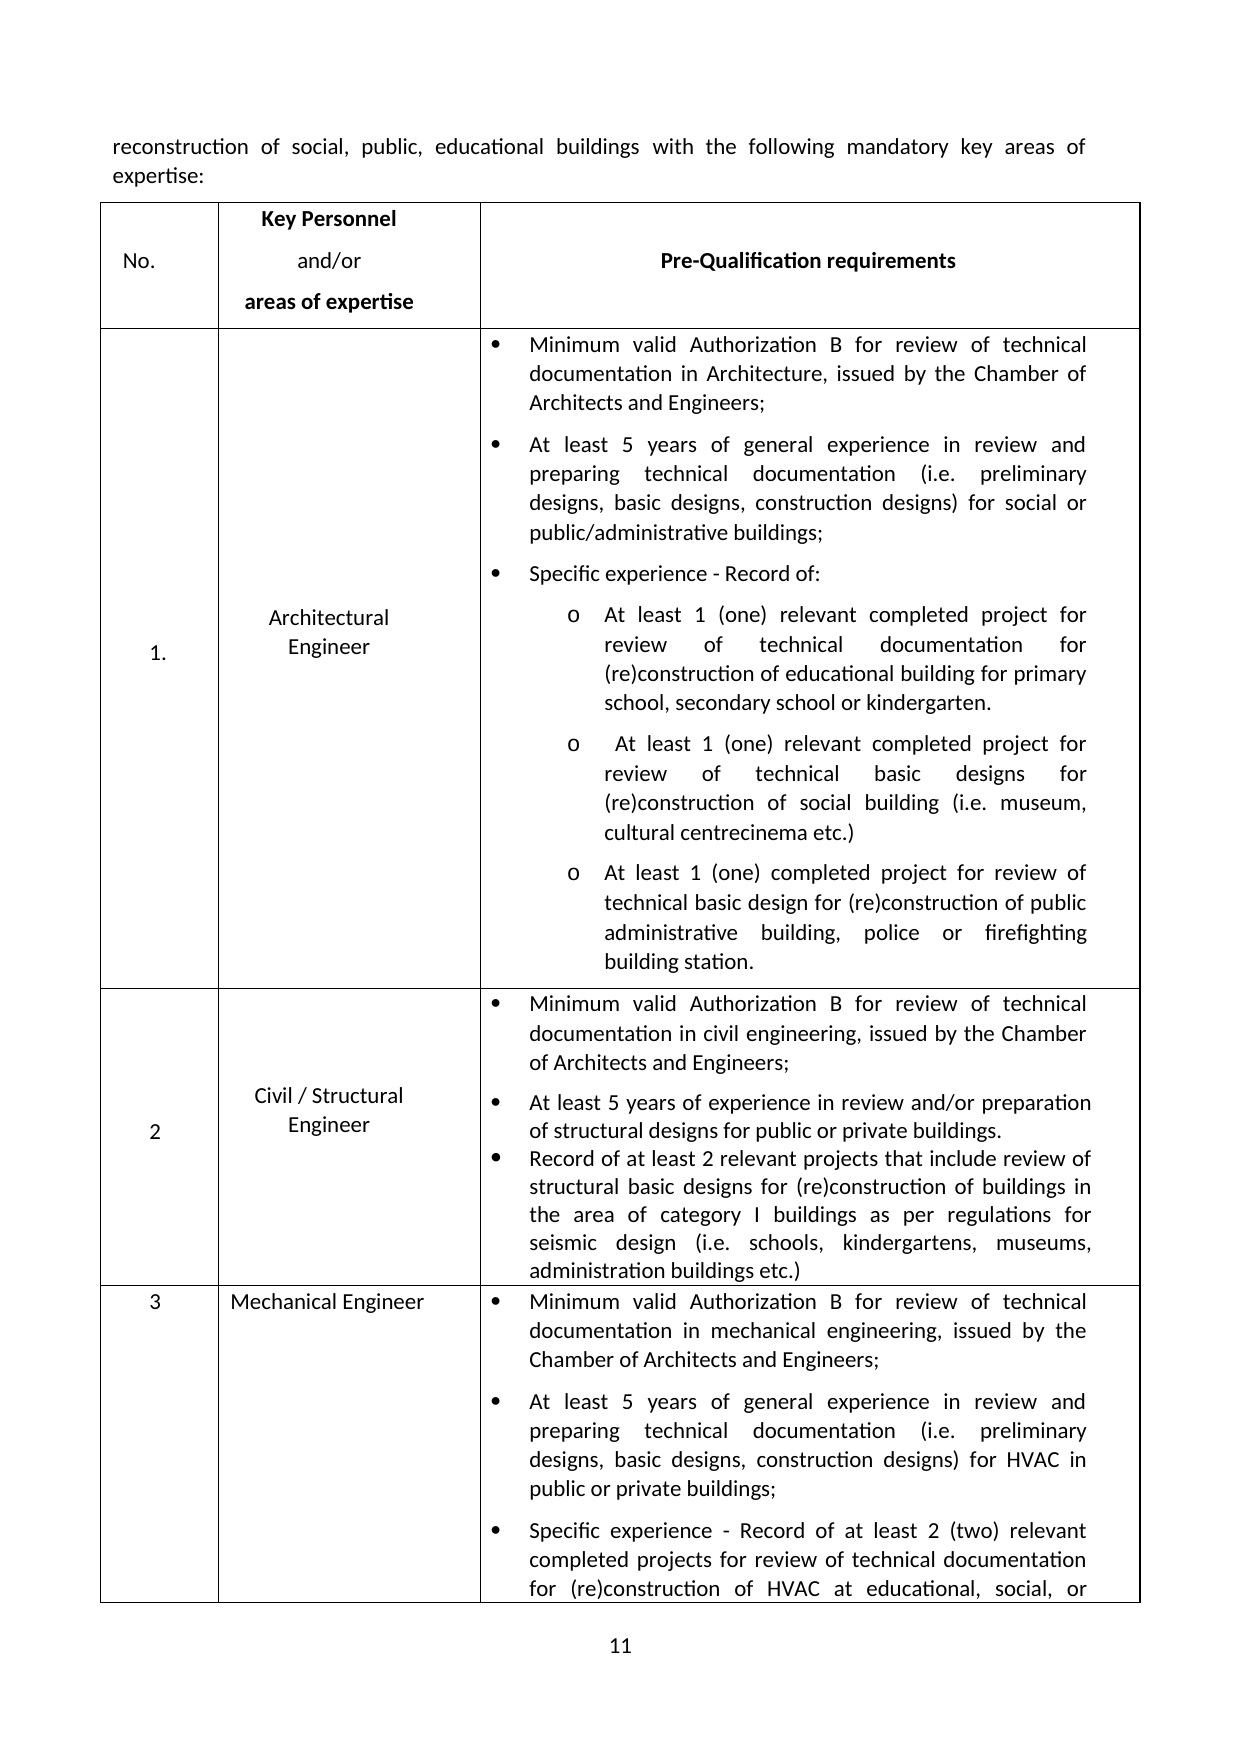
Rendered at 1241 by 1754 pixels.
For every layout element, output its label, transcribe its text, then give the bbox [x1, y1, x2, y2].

table_cell Civil / Structural Engineer [219, 989, 480, 1284]
table_cell 1. [101, 329, 218, 987]
table_cell Architectural Engineer [219, 329, 480, 987]
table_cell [481, 1286, 1139, 1602]
table_header No. [101, 203, 218, 328]
table_header Key Personnel and/or areas of expertise [219, 203, 480, 328]
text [112, 131, 1086, 189]
table_cell 2 [101, 989, 218, 1284]
table_cell Minimum valid Authorization B for review of technical documentation in civil engineering, issued by the Chamber of Architects and Engineers; At least 5 years of experience in review and/or preparation of structural designs for public or private buildings. Record of at least 2 relevant projects that include review of structural basic designs for (re)construction of buildings in the area of category I buildings as per regulations for seismic design (i.e. schools, kindergartens, museums, administration buildings etc.) [481, 989, 1139, 1284]
table_cell Mechanical Engineer [219, 1286, 480, 1602]
table_header Pre-Qualification requirements [481, 203, 1139, 328]
table_cell Minimum valid Authorization B for review of technical documentation in Architecture, issued by the Chamber of Architects and Engineers; At least 5 years of general experience in review and preparing technical documentation (i.e. preliminary designs, basic designs, construction designs) for social or public/administrative buildings; Specific experience - Record of: At least 1 (one) relevant completed project for review of technical documentation for (re)construction of educational building for primary school, secondary school or kindergarten. At least 1 (one) relevant completed project for review of technical basic designs for (re)construction of social building (i.e. museum, cultural centrecinema etc.) At least 1 (one) completed project for review of technical basic design for (re)construction of public administrative building, police or firefighting building station. [481, 329, 1139, 987]
table_cell 3 [101, 1286, 218, 1602]
